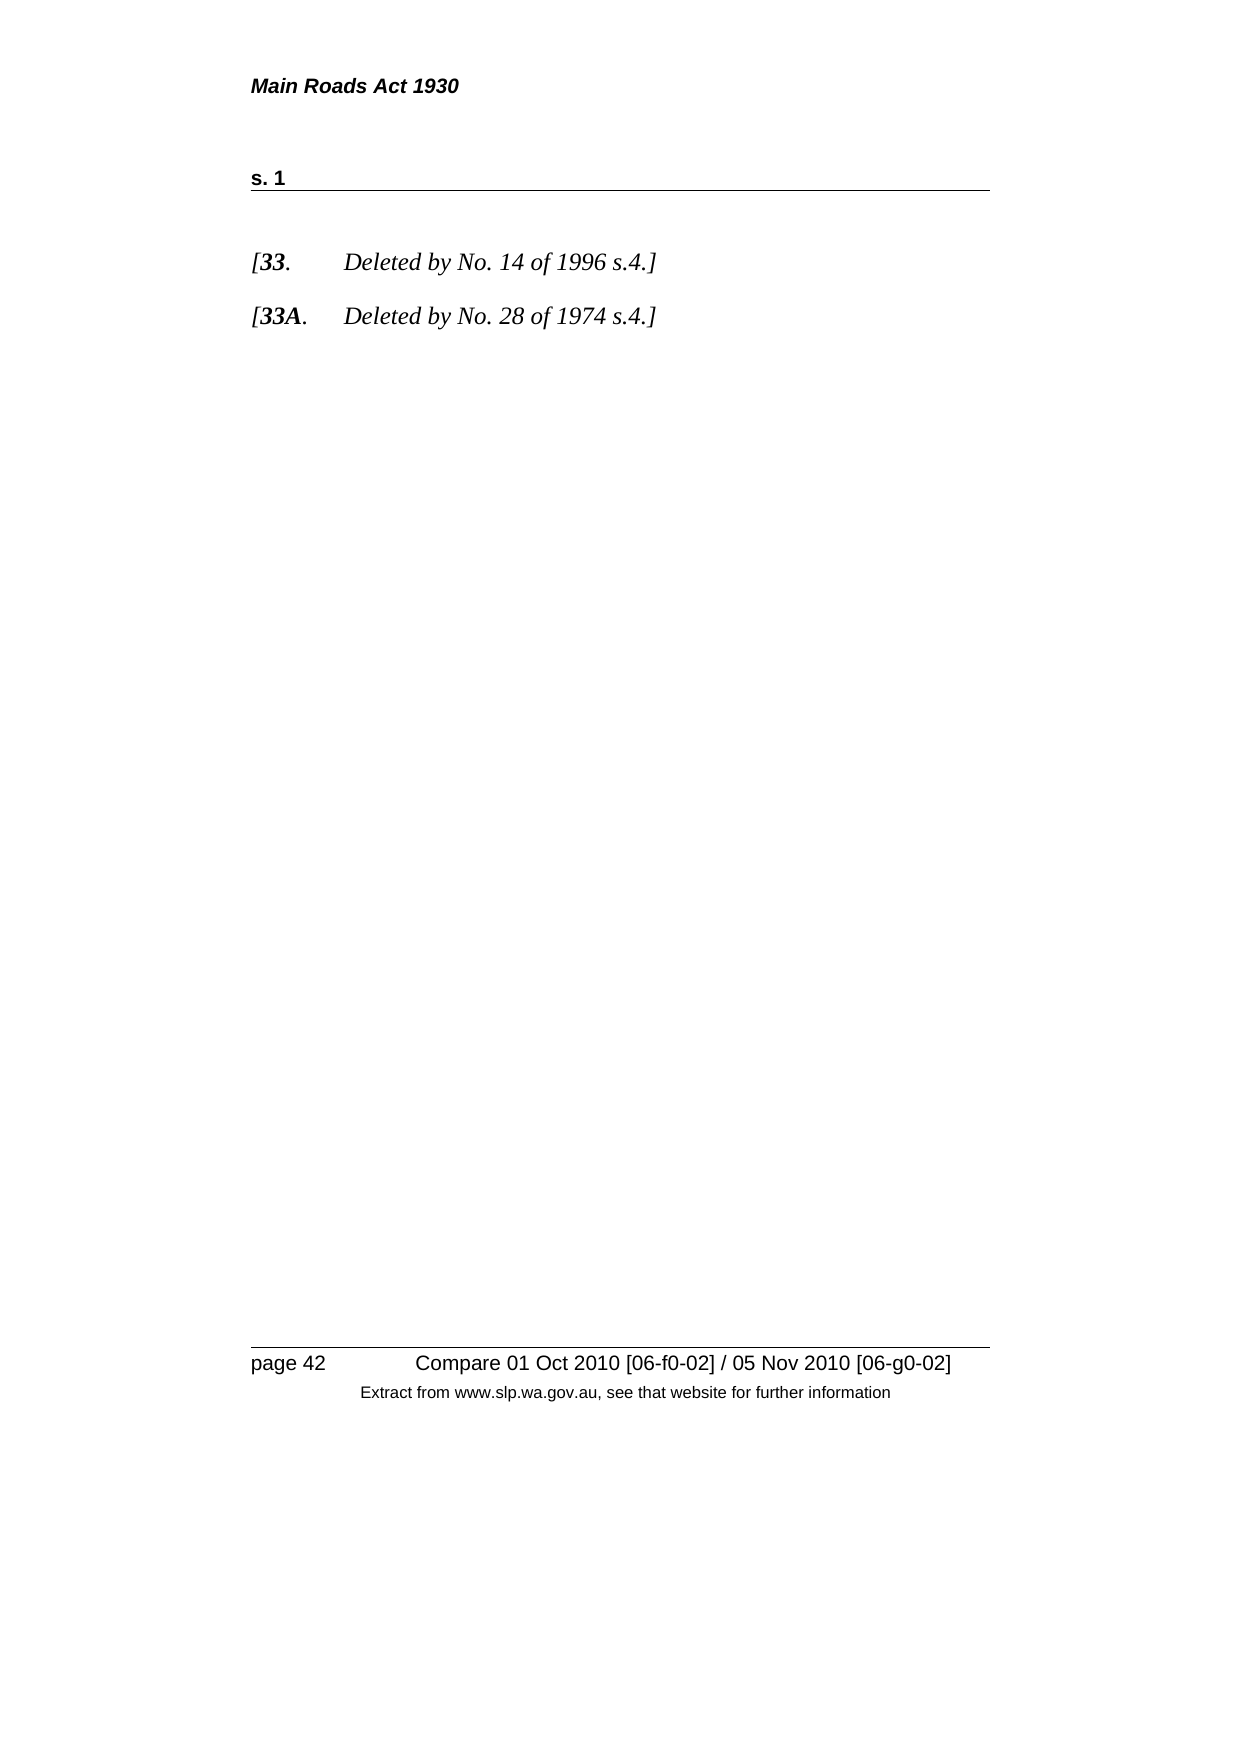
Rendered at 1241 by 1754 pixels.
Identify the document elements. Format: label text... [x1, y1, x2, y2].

text [33A. Deleted by No. 28 of 1974 s.4.] [251, 301, 990, 330]
text [33. Deleted by No. 14 of 1996 s.4.] [251, 247, 990, 276]
